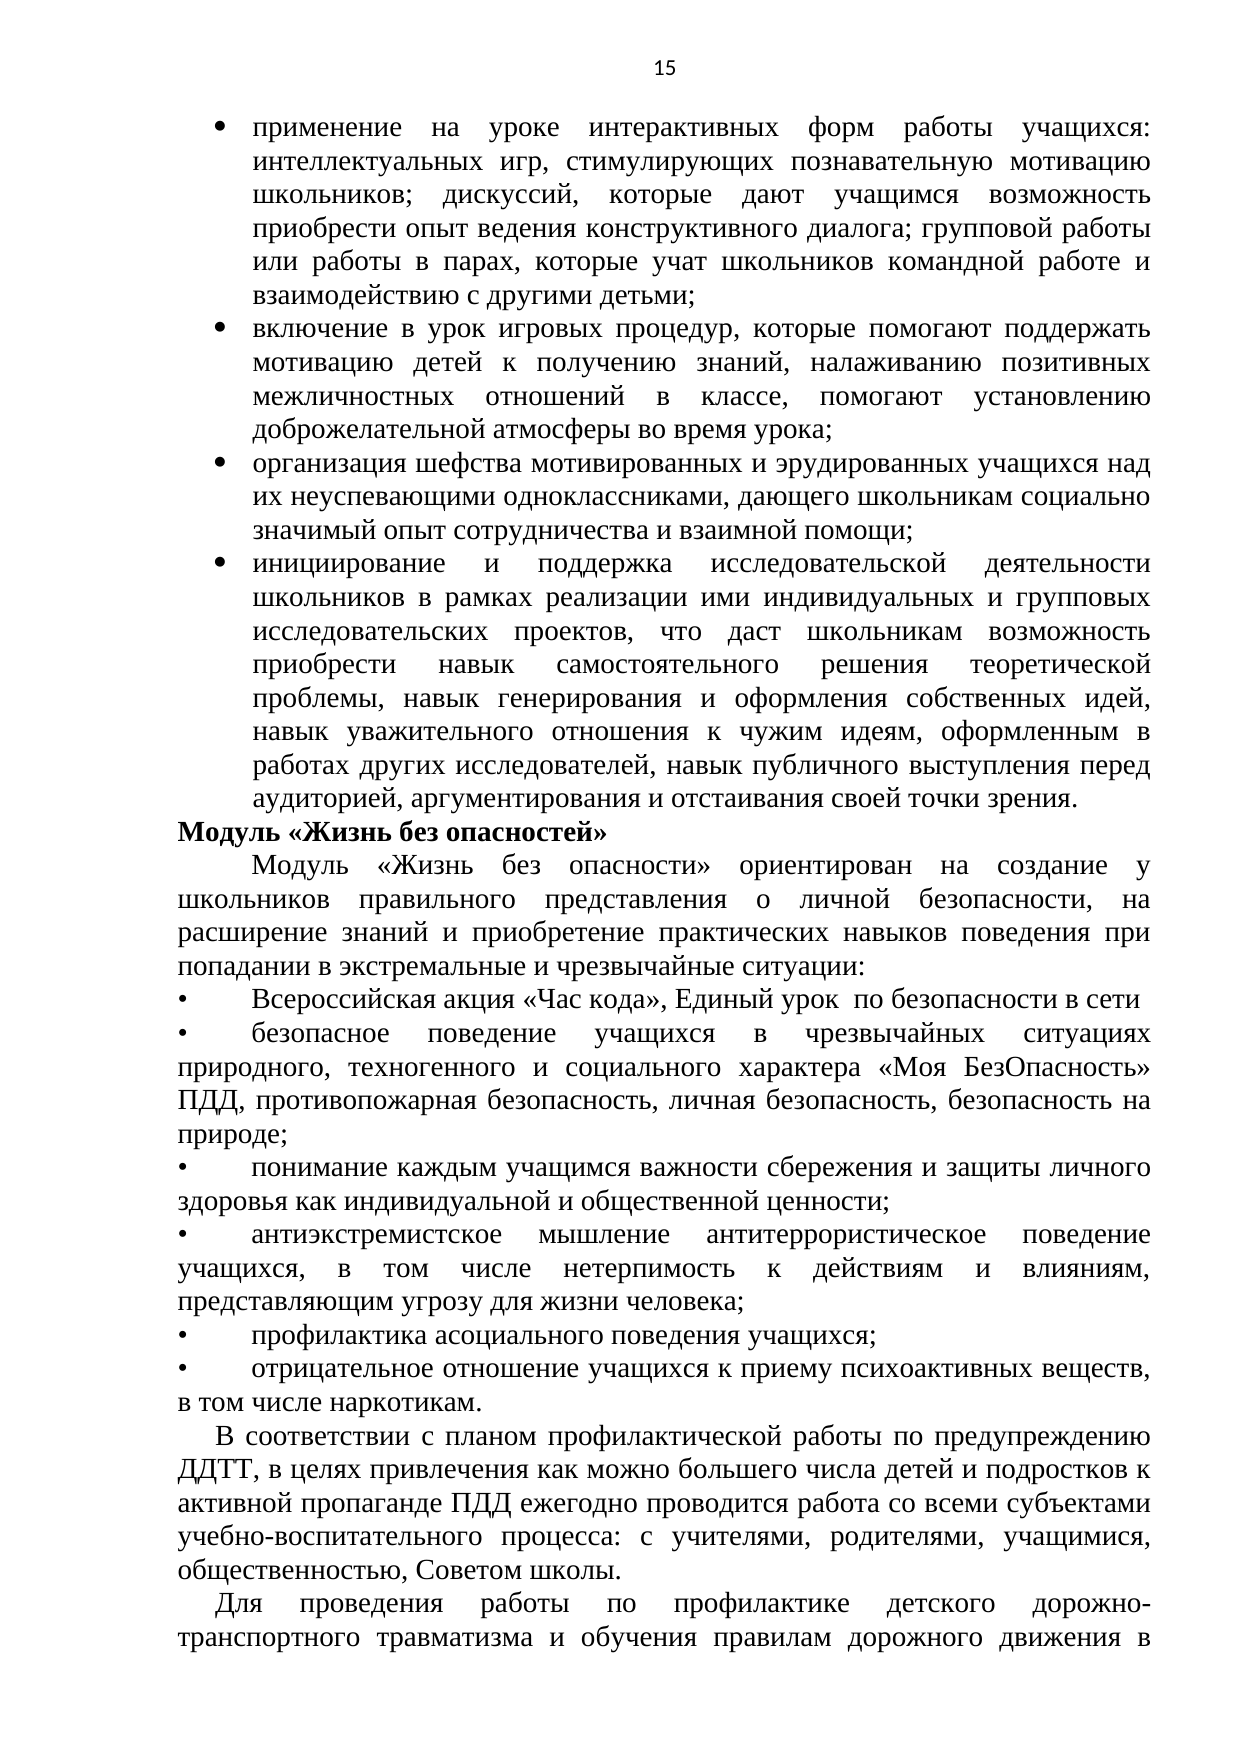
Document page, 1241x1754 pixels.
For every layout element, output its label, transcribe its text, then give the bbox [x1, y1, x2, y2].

list инициирование и поддержка исследовательской деятельности школьников в рамках реализации ими индивидуальных и групповых исследовательских проектов, что даст школьникам возможность приобрести навык самостоятельного решения теоретической проблемы, навык генерирования и оформления собственных идей, навык уважительного отношения к чужим идеям, оформленным в работах других исследователей, навык публичного выступления перед аудиторией, аргументирования и отстаивания своей точки зрения. [215, 546, 1152, 814]
text • безопасное поведение учащихся в чрезвычайных ситуациях природного, техногенного и социального характера «Моя БезОпасность» ПДД, противопожарная безопасность, личная безопасность, безопасность на природе; [177, 1015, 1152, 1149]
text • профилактика асоциального поведения учащихся; [177, 1317, 1152, 1351]
text • понимание каждым учащимся важности сбережения и защиты личного здоровья как индивидуальной и общественной ценности; [177, 1149, 1152, 1216]
text Модуль «Жизнь без опасности» ориентирован на создание у школьников правильного представления о личной безопасности, на расширение знаний и приобретение практических навыков поведения при попадании в экстремальные и чрезвычайные ситуации: [177, 847, 1152, 982]
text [177, 1585, 1152, 1652]
text • отрицательное отношение учащихся к приему психоактивных веществ, в том числе наркотикам. [177, 1351, 1152, 1418]
list включение в урок игровых процедур, которые помогают поддержать мотивацию детей к получению знаний, налаживанию позитивных межличностных отношений в классе, помогают установлению доброжелательной атмосферы во время урока; [215, 311, 1152, 445]
text • Всероссийская акция «Час кода», Единый урок по безопасности в сети [177, 982, 1152, 1015]
list применение на уроке интерактивных форм работы учащихся: интеллектуальных игр, стимулирующих познавательную мотивацию школьников; дискуссий, которые дают учащимся возможность приобрести опыт ведения конструктивного диалога; групповой работы или работы в парах, которые учат школьников командной работе и взаимодействию с другими детьми; [215, 109, 1152, 311]
text • антиэкстремистское мышление антитеррористическое поведение учащихся, в том числе нетерпимость к действиям и влияниям, представляющим угрозу для жизни человека; [177, 1216, 1152, 1317]
text В соответствии с планом профилактической работы по предупреждению ДДТТ, в целях привлечения как можно большего числа детей и подростков к активной пропаганде ПДД ежегодно проводится работа со всеми субъектами учебно-воспитательного процесса: с учителями, родителями, учащимися, общественностью, Советом школы. [177, 1418, 1152, 1585]
list организация шефства мотивированных и эрудированных учащихся над их неуспевающими одноклассниками, дающего школьникам социально значимый опыт сотрудничества и взаимной помощи; [215, 445, 1152, 546]
text Модуль «Жизнь без опасностей» [177, 814, 1152, 847]
